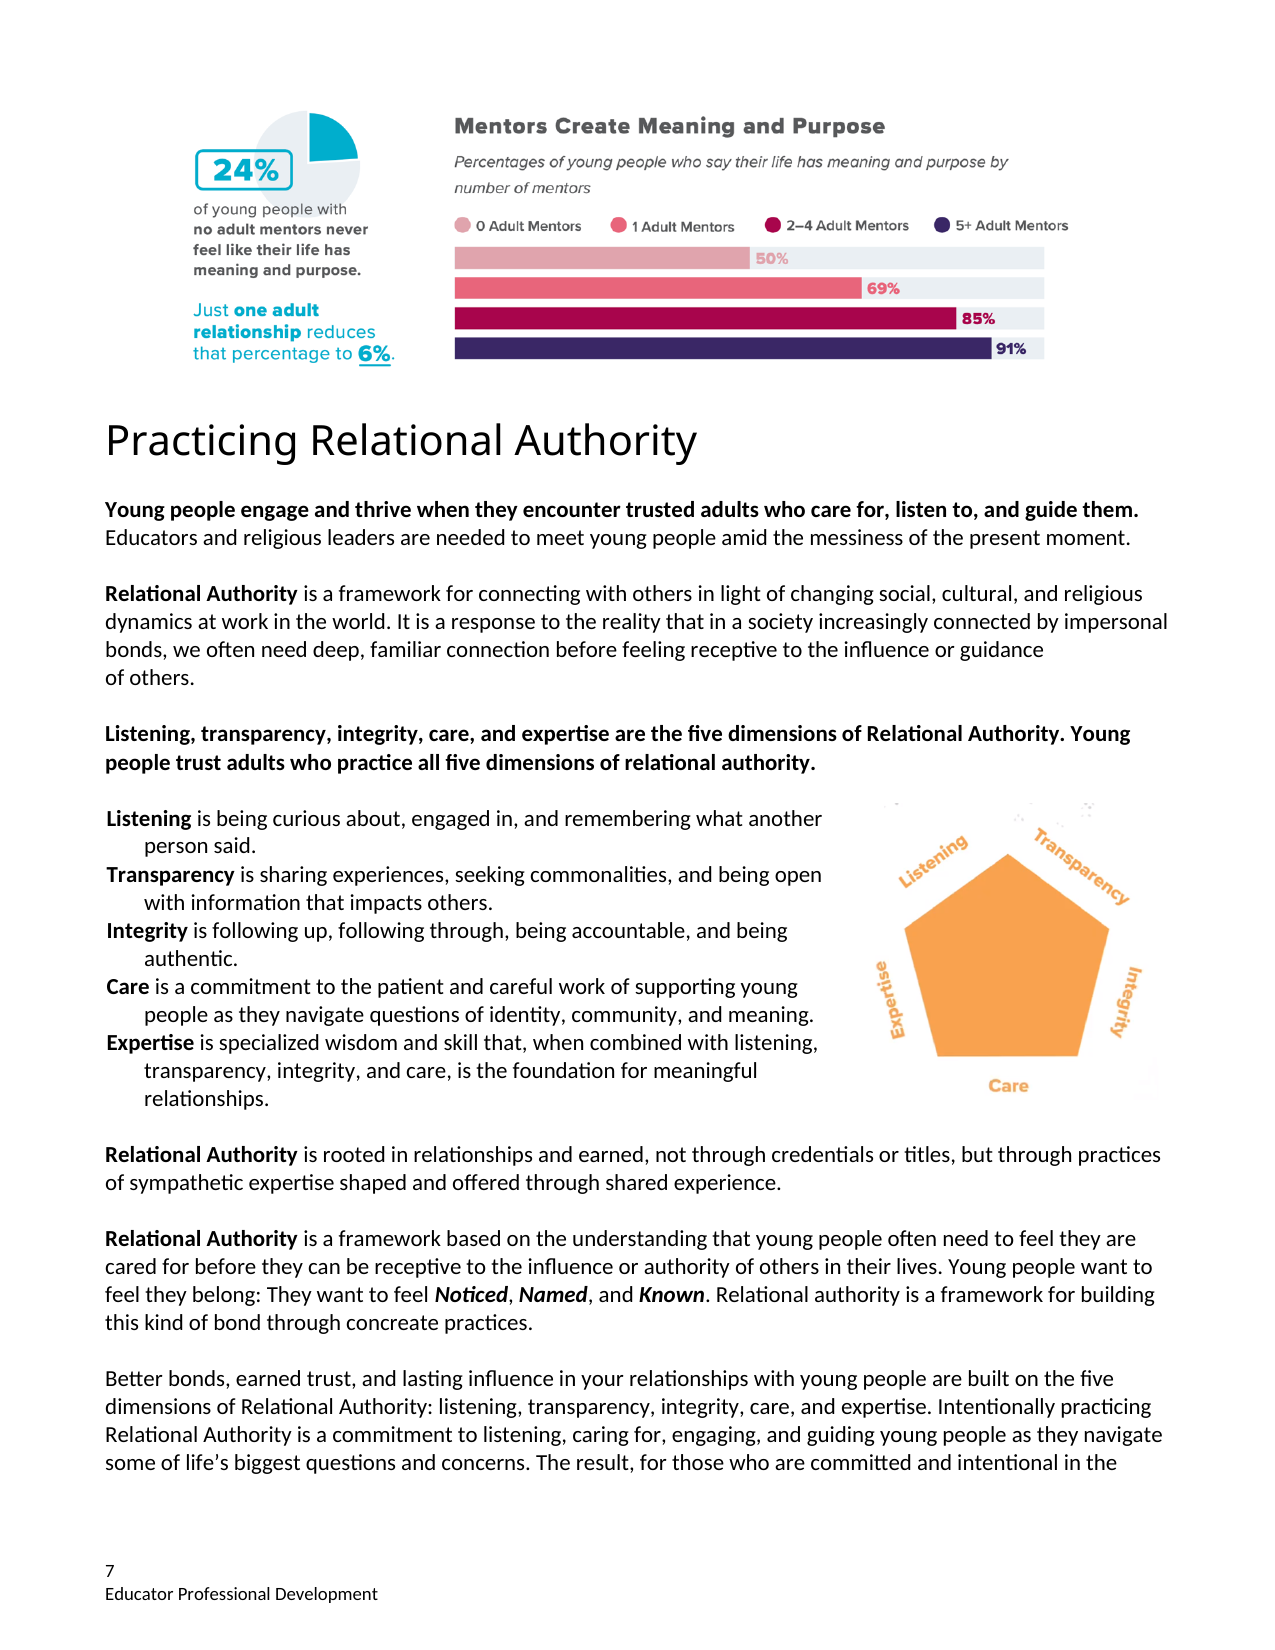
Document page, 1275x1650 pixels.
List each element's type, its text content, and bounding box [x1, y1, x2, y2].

picture [178, 105, 1097, 383]
table_header [845, 804, 1170, 1112]
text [105, 1364, 1170, 1476]
text Relational Authority is a framework for connecting with others in light of changing social, cultural, and religious dynamics at work in the world. It is a response to the reality that in a society increasingly connected by impersonal bonds, we often need deep, familiar connection before feeling receptive to the influence or guidance [105, 579, 1170, 663]
table_header Listening is being curious about, engaged in, and remembering what another person said. Transparency is sharing experiences, seeking commonalities, and being open with information that impacts others. Integrity is following up, following through, being accountable, and being authentic. Care is a commitment to the patient and careful work of supporting young people as they navigate questions of identity, community, and meaning. Expertise is specialized wisdom and skill that, when combined with listening, transparency, integrity, and care, is the foundation for meaningful relationships. [95, 804, 845, 1112]
text Relational Authority is rooted in relationships and earned, not through credentials or titles, but through practices of sympathetic expertise shaped and offered through shared experience. [105, 1140, 1170, 1196]
text Young people engage and thrive when they encounter trusted adults who care for, listen to, and guide them. Educators and religious leaders are needed to meet young people amid the messiness of the present moment. [105, 495, 1170, 551]
picture [856, 803, 1159, 1100]
text Relational Authority is a framework based on the understanding that young people often need to feel they are cared for before they can be receptive to the influence or authority of others in their lives. Young people want to feel they belong: They want to feel Noticed, Named, and Known. Relational authority is a framework for building this kind of bond through concreate practices. [105, 1224, 1170, 1336]
text Listening, transparency, integrity, care, and expertise are the five dimensions of Relational Authority. Young people trust adults who practice all five dimensions of relational authority. [105, 719, 1170, 776]
text Practicing Relational Authority [105, 411, 1170, 467]
text of others. [105, 663, 1170, 692]
